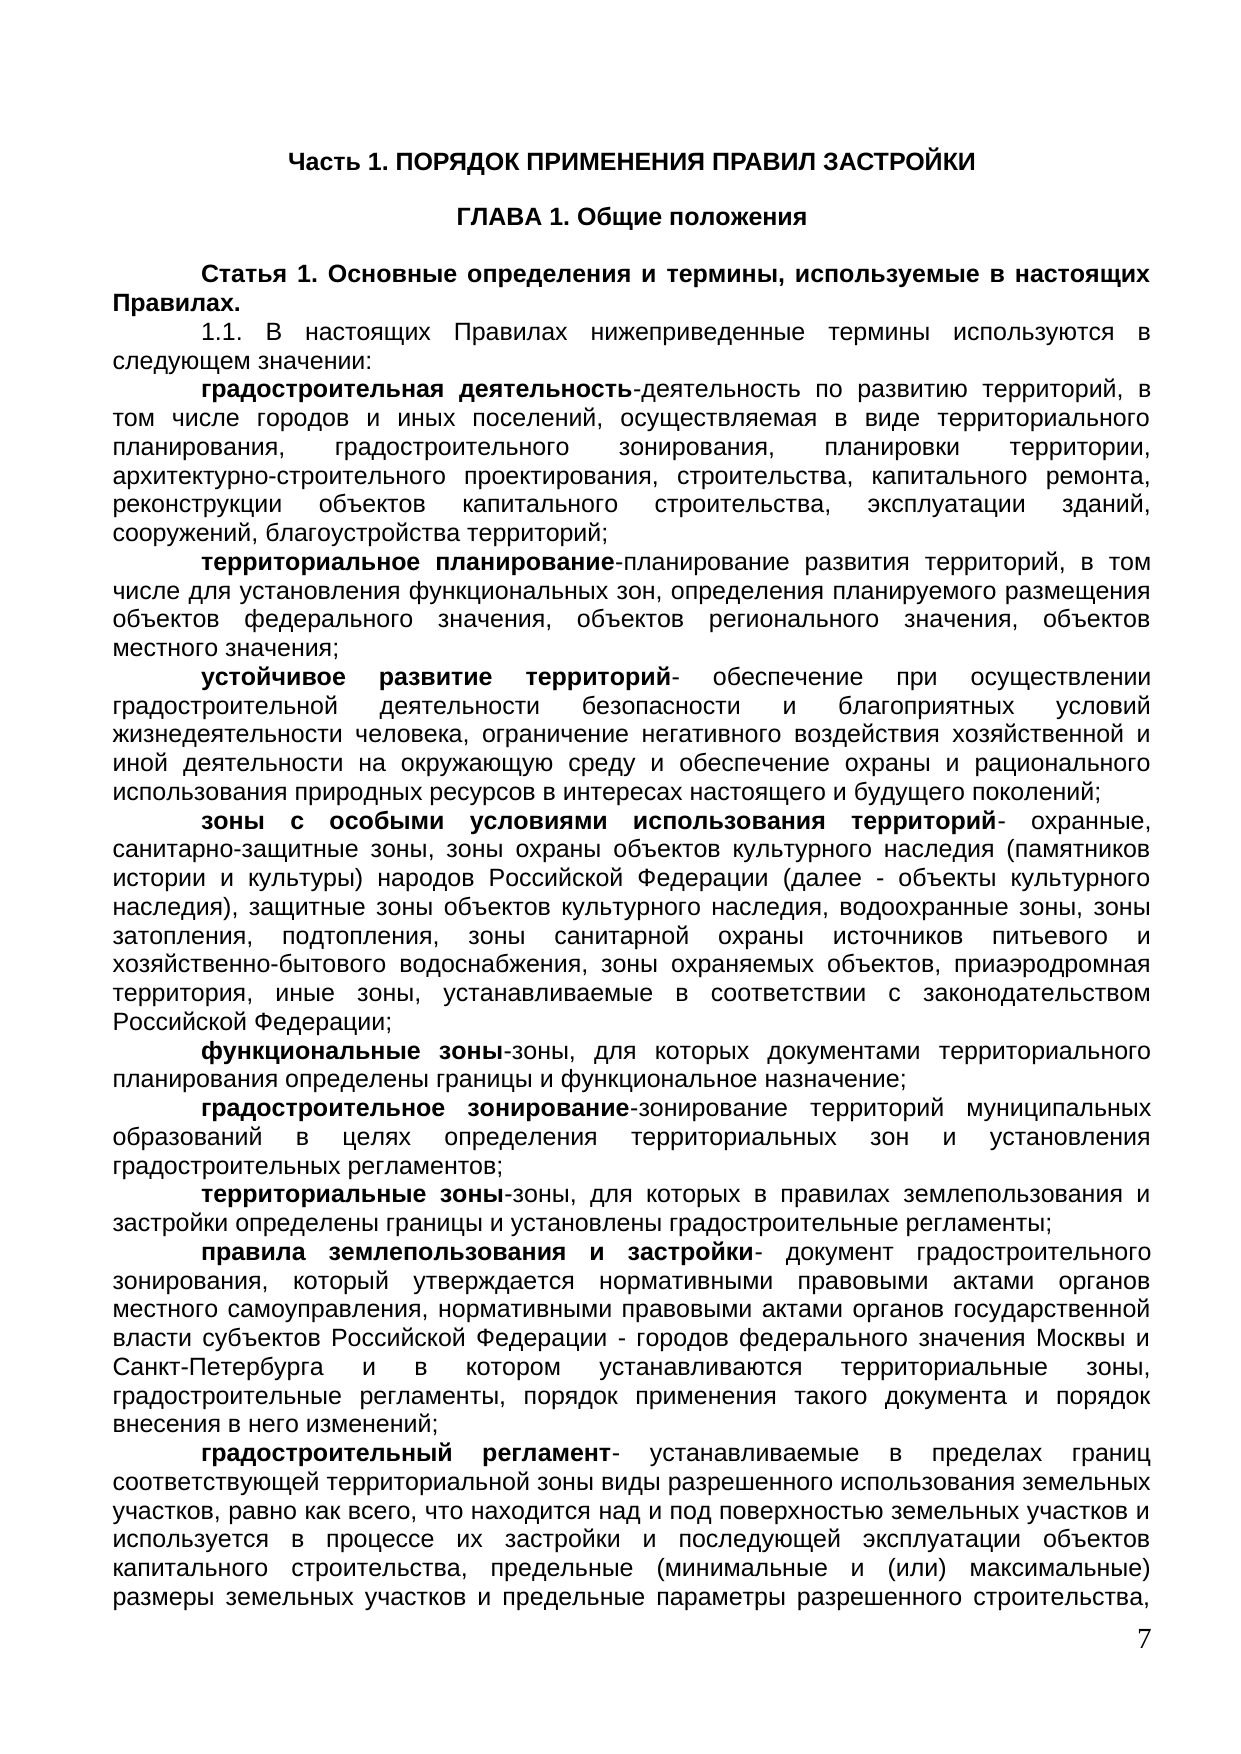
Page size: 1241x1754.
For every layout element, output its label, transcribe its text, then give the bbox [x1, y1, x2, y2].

text градостроительное зонирование-зонирование территорий муниципальных образований в целях определения территориальных зон и установления градостроительных регламентов; [112, 1093, 1152, 1179]
text Статья 1. Основные определения и термины, используемые в настоящих Правилах. [112, 259, 1152, 317]
text градостроительная деятельность-деятельность по развитию территорий, в том числе городов и иных поселений, осуществляемая в виде территориального планирования, градостроительного зонирования, планировки территории, архитектурно-строительного проектирования, строительства, капитального ремонта, реконструкции объектов капитального строительства, эксплуатации зданий, сооружений, благоустройства территорий; [112, 374, 1152, 547]
subtitle Часть 1. ПОРЯДОК ПРИМЕНЕНИЯ ПРАВИЛ ЗАСТРОЙКИ [112, 147, 1152, 176]
text 1.1. В настоящих Правилах нижеприведенные термины используются в следующем значении: [112, 317, 1152, 374]
subtitle ГЛАВА 1. Общие положения [112, 202, 1152, 231]
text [112, 1438, 1152, 1611]
text зоны с особыми условиями использования территорий- охранные, санитарно-защитные зоны, зоны охраны объектов культурного наследия (памятников истории и культуры) народов Российской Федерации (далее - объекты культурного наследия), защитные зоны объектов культурного наследия, водоохранные зоны, зоны затопления, подтопления, зоны санитарной охраны источников питьевого и хозяйственно-бытового водоснабжения, зоны охраняемых объектов, приаэродромная территория, иные зоны, устанавливаемые в соответствии с законодательством Российской Федерации; [112, 806, 1152, 1036]
text территориальное планирование-планирование развития территорий, в том числе для установления функциональных зон, определения планируемого размещения объектов федерального значения, объектов регионального значения, объектов местного значения; [112, 547, 1152, 662]
text правила землепользования и застройки- документ градостроительного зонирования, который утверждается нормативными правовыми актами органов местного самоуправления, нормативными правовыми актами органов государственной власти субъектов Российской Федерации - городов федерального значения Москвы и Санкт-Петербурга и в котором устанавливаются территориальные зоны, градостроительные регламенты, порядок применения такого документа и порядок внесения в него изменений; [112, 1237, 1152, 1438]
text функциональные зоны-зоны, для которых документами территориального планирования определены границы и функциональное назначение; [112, 1036, 1152, 1093]
text устойчивое развитие территорий- обеспечение при осуществлении градостроительной деятельности безопасности и благоприятных условий жизнедеятельности человека, ограничение негативного воздействия хозяйственной и иной деятельности на окружающую среду и обеспечение охраны и рационального использования природных ресурсов в интересах настоящего и будущего поколений; [112, 662, 1152, 806]
text территориальные зоны-зоны, для которых в правилах землепользования и застройки определены границы и установлены градостроительные регламенты; [112, 1179, 1152, 1237]
